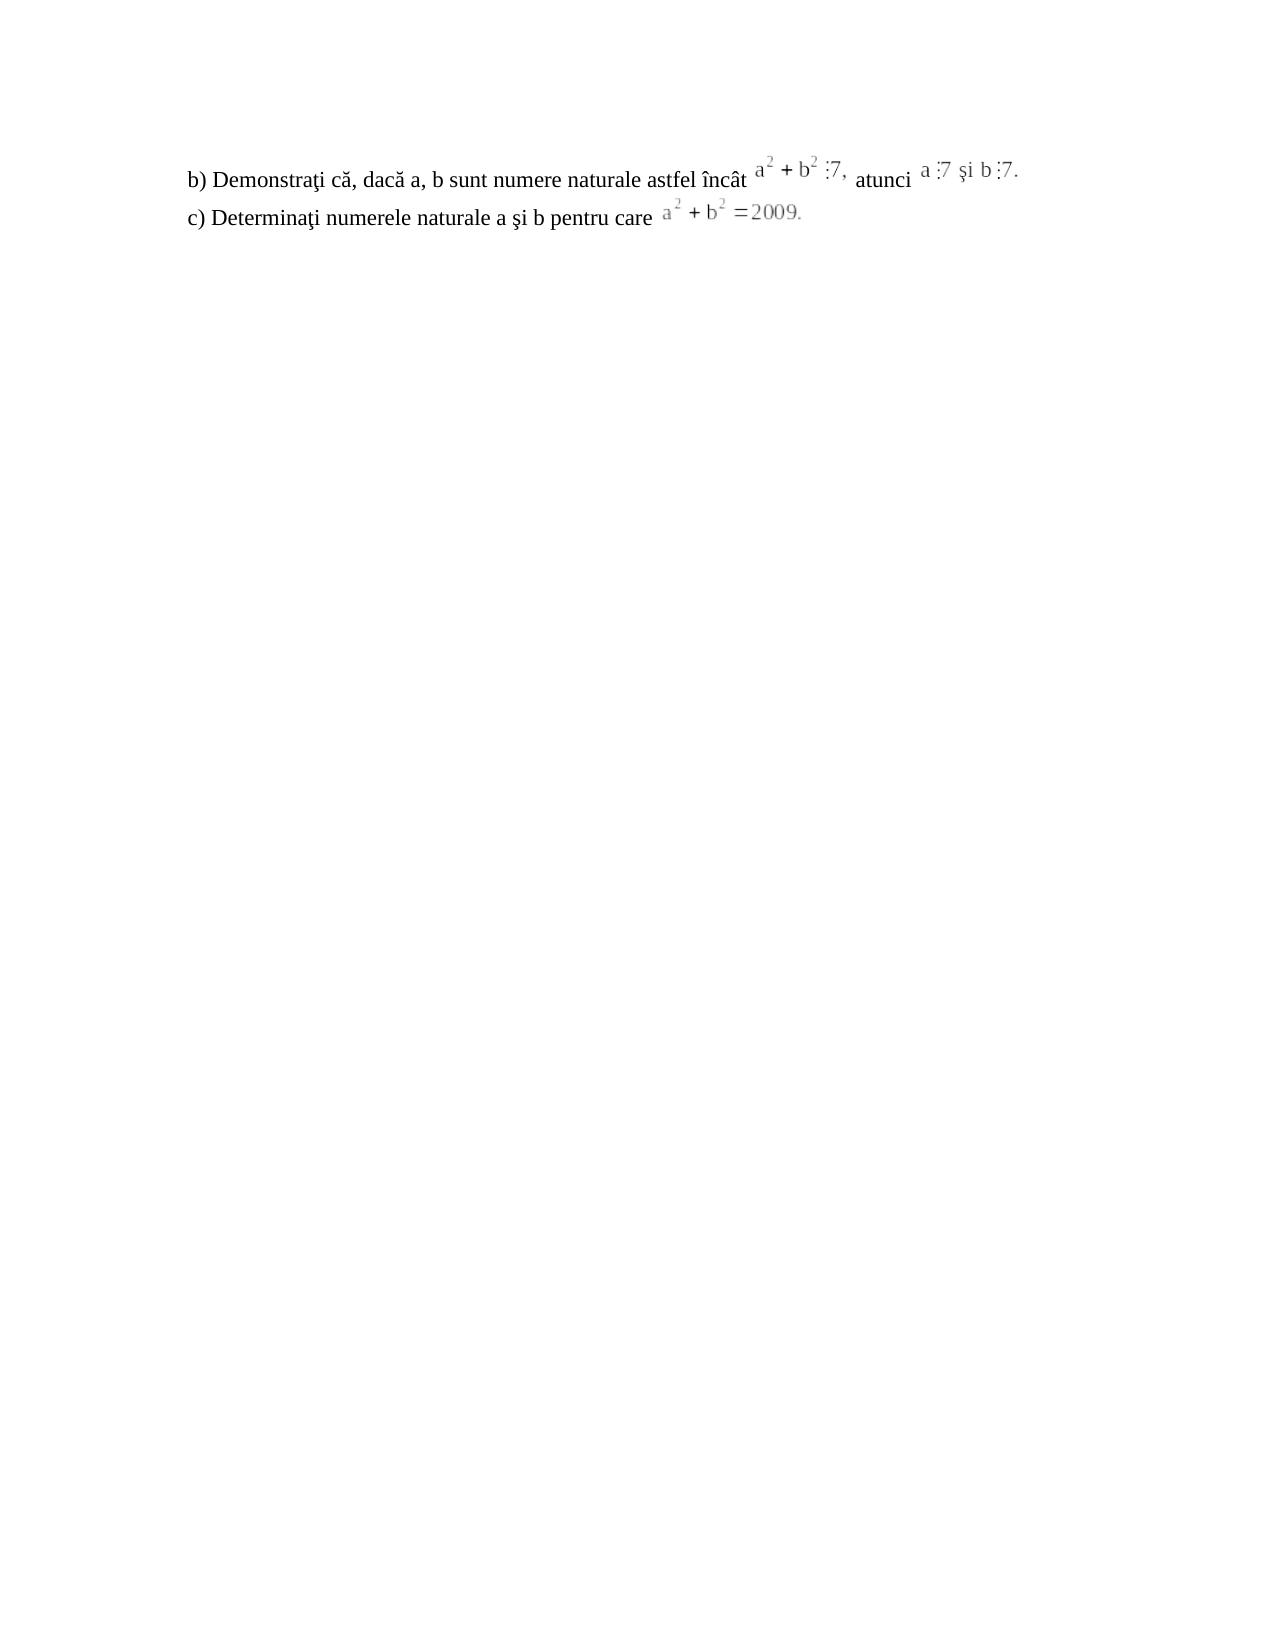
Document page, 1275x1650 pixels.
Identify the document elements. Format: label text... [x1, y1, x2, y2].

text b) Demonstraţi că, dacă a, b sunt numere naturale astfel încât atunci [187, 150, 1087, 192]
text c) Determinaţi numerele naturale a şi b pentru care [187, 192, 1087, 231]
